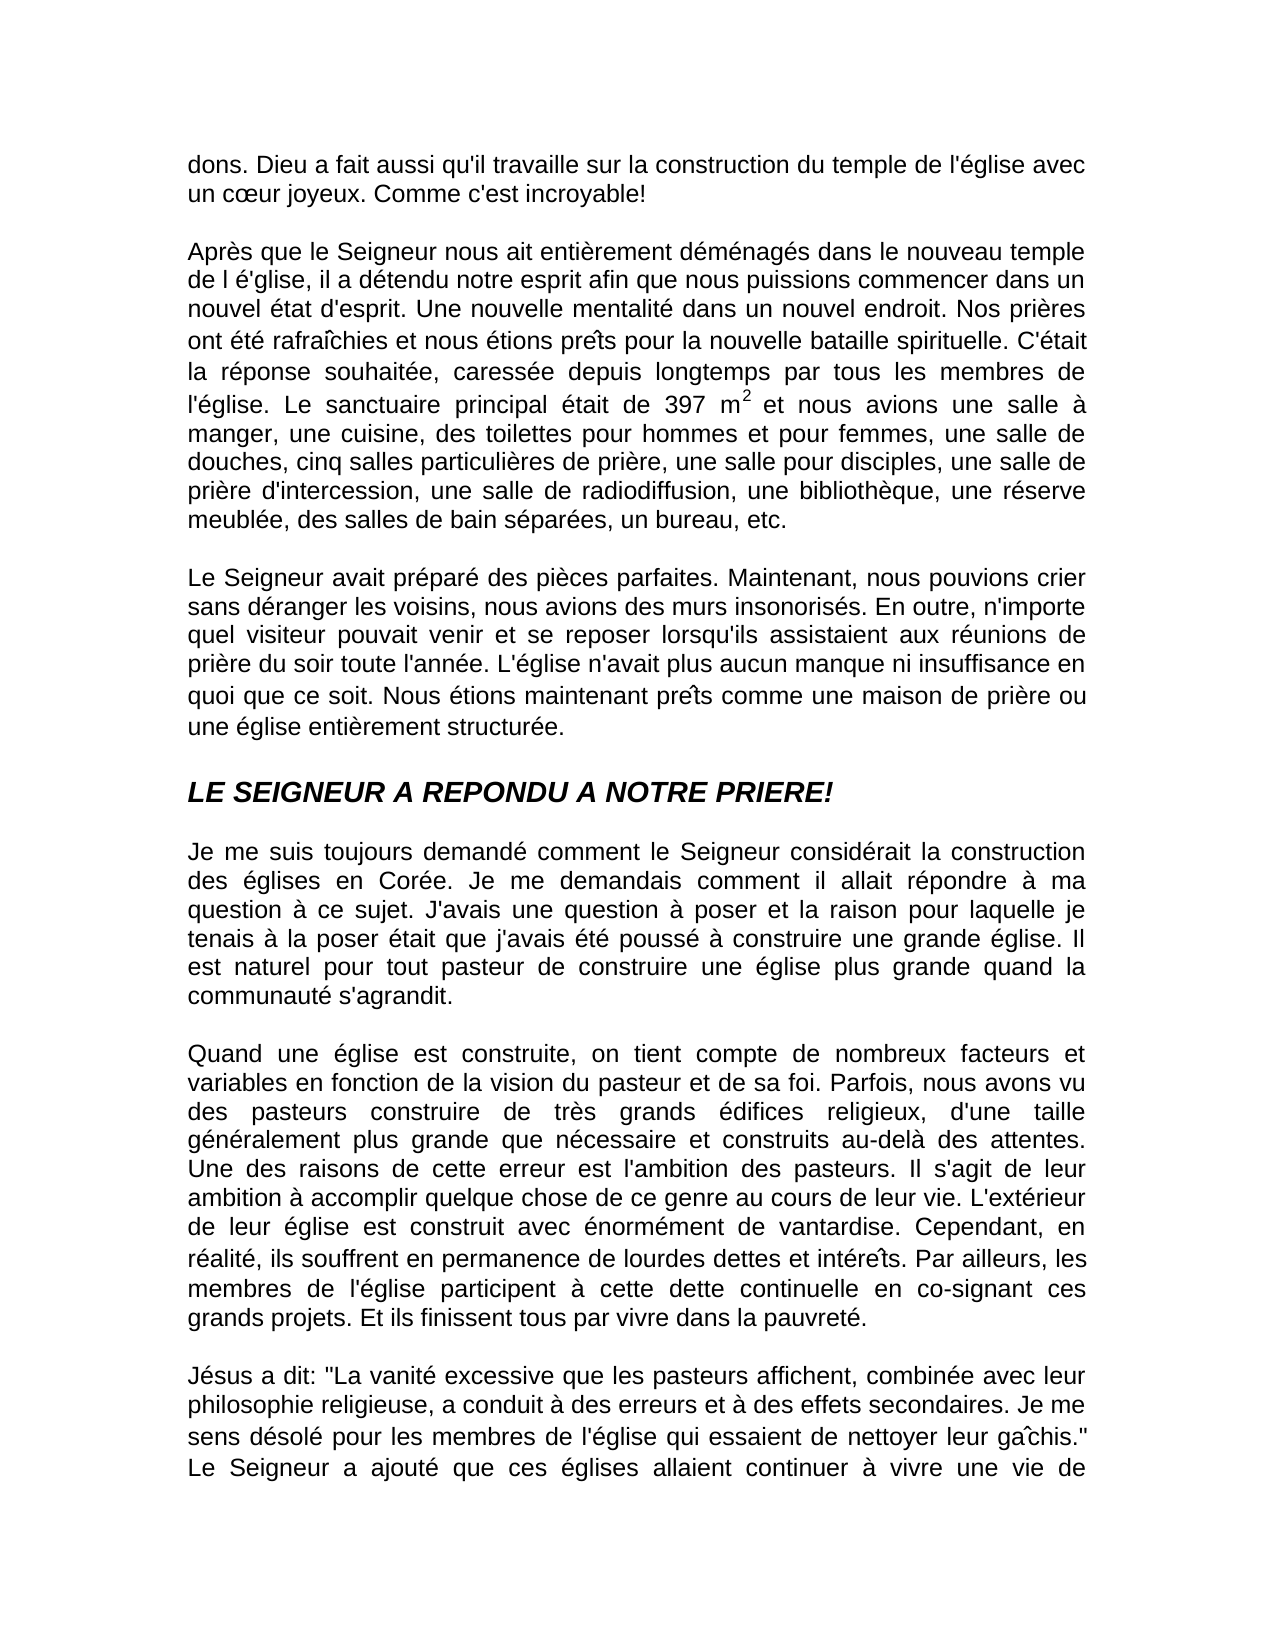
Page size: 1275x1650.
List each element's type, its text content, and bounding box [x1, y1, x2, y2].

text LE SEIGNEUR A REPONDU A NOTRE PRIERE! [187, 774, 1087, 808]
text Après que le Seigneur nous ait entièrement déménagés dans le nouveau temple de l é'glise, il a détendu notre esprit afin que nous puissions commencer dans un nouvel état d'esprit. Une nouvelle mentalité dans un nouvel endroit. Nos prières ont été rafraîchies et nous étions prêts pour la nouvelle bataille spirituelle. C'était la réponse souhaitée, caressée depuis longtemps par tous les membres de l'église. Le sanctuaire principal était de 397 m2 et nous avions une salle à manger, une cuisine, des toilettes pour hommes et pour femmes, une salle de douches, cinq salles particulières de prière, une salle pour disciples, une salle de prière d'intercession, une salle de radiodiffusion, une bibliothèque, une réserve meublée, des salles de bain séparées, un bureau, etc. [187, 237, 1087, 534]
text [187, 1361, 1087, 1481]
text Le Seigneur avait préparé des pièces parfaites. Maintenant, nous pouvions crier sans déranger les voisins, nous avions des murs insonorisés. En outre, n'importe quel visiteur pouvait venir et se reposer lorsqu'ils assistaient aux réunions de prière du soir toute l'année. L'église n'avait plus aucun manque ni insuffisance en quoi que ce soit. Nous étions maintenant prêts comme une maison de prière ou une église entièrement structurée. [187, 563, 1087, 741]
text Quand une église est construite, on tient compte de nombreux facteurs et variables en fonction de la vision du pasteur et de sa foi. Parfois, nous avons vu des pasteurs construire de très grands édifices religieux, d'une taille généralement plus grande que nécessaire et construits au-delà des attentes. Une des raisons de cette erreur est l'ambition des pasteurs. Il s'agit de leur ambition à accomplir quelque chose de ce genre au cours de leur vie. L'extérieur de leur église est construit avec énormément de vantardise. Cependant, en réalité, ils souffrent en permanence de lourdes dettes et intérêts. Par ailleurs, les membres de l'église participent à cette dette continuelle en co-signant ces grands projets. Et ils finissent tous par vivre dans la pauvreté. [187, 1039, 1087, 1332]
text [187, 150, 1087, 207]
text Je me suis toujours demandé comment le Seigneur considérait la construction des églises en Corée. Je me demandais comment il allait répondre à ma question à ce sujet. J'avais une question à poser et la raison pour laquelle je tenais à la poser était que j'avais été poussé à construire une grande église. Il est naturel pour tout pasteur de construire une église plus grande quand la communauté s'agrandit. [187, 837, 1087, 1010]
